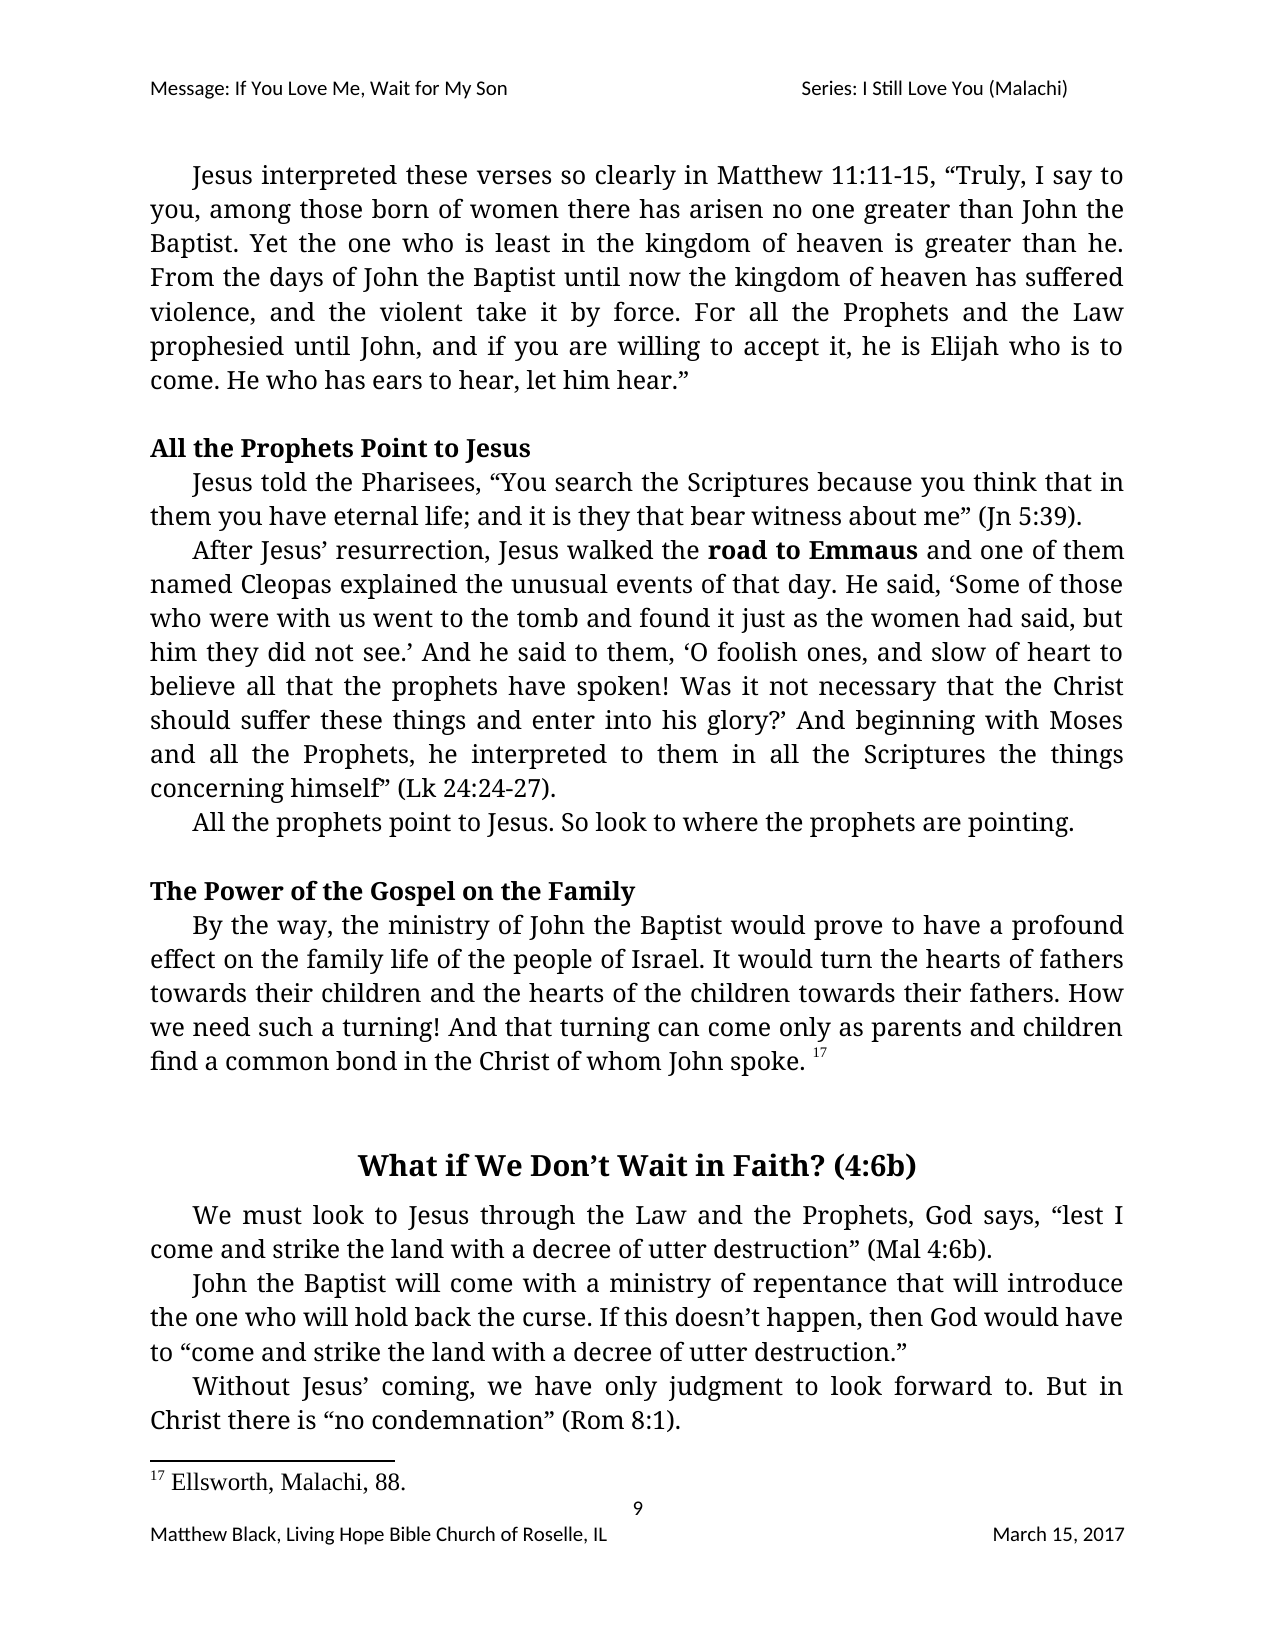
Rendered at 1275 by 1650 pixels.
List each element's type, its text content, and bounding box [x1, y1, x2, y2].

text John the Baptist will come with a ministry of repentance that will introduce the one who will hold back the curse. If this doesn’t happen, then God would have to “come and strike the land with a decree of utter destruction.” [150, 1266, 1125, 1368]
text The Power of the Gospel on the Family [150, 873, 1125, 907]
text We must look to Jesus through the Law and the Prophets, God says, “lest I come and strike the land with a decree of utter destruction” (Mal 4:6b). [150, 1198, 1125, 1266]
subtitle What if We Don’t Wait in Faith? (4:6b) [150, 1146, 1125, 1185]
text Jesus interpreted these verses so clearly in Matthew 11:11-15, “Truly, I say to you, among those born of women there has arisen no one greater than John the Baptist. Yet the one who is least in the kingdom of heaven is greater than he. From the days of John the Baptist until now the kingdom of heaven has suffered violence, and the violent take it by force. For all the Prophets and the Law prophesied until John, and if you are willing to accept it, he is Elijah who is to come. He who has ears to hear, let him hear.” [150, 158, 1125, 396]
text All the prophets point to Jesus. So look to where the prophets are pointing. [150, 805, 1125, 839]
text After Jesus’ resurrection, Jesus walked the road to Emmaus and one of them named Cleopas explained the unusual events of that day. He said, ‘Some of those who were with us went to the tomb and found it just as the women had said, but him they did not see.’ And he said to them, ‘O foolish ones, and slow of heart to believe all that the prophets have spoken! Was it not necessary that the Christ should suffer these things and enter into his glory?’ And beginning with Moses and all the Prophets, he interpreted to them in all the Scriptures the things concerning himself” (Lk 24:24-27). [150, 533, 1125, 805]
text Jesus told the Pharisees, “You search the Scriptures because you think that in them you have eternal life; and it is they that bear witness about me” (Jn 5:39). [150, 464, 1125, 533]
text Without Jesus’ coming, we have only judgment to look forward to. But in Christ there is “no condemnation” (Rom 8:1). [150, 1368, 1125, 1436]
text By the way, the ministry of John the Baptist would prove to have a profound effect on the family life of the people of Israel. It would turn the hearts of fathers towards their children and the hearts of the children towards their fathers. How we need such a turning! And that turning can come only as parents and children find a common bond in the Christ of whom John spoke. [150, 907, 1125, 1078]
text All the Prophets Point to Jesus [150, 430, 1125, 464]
